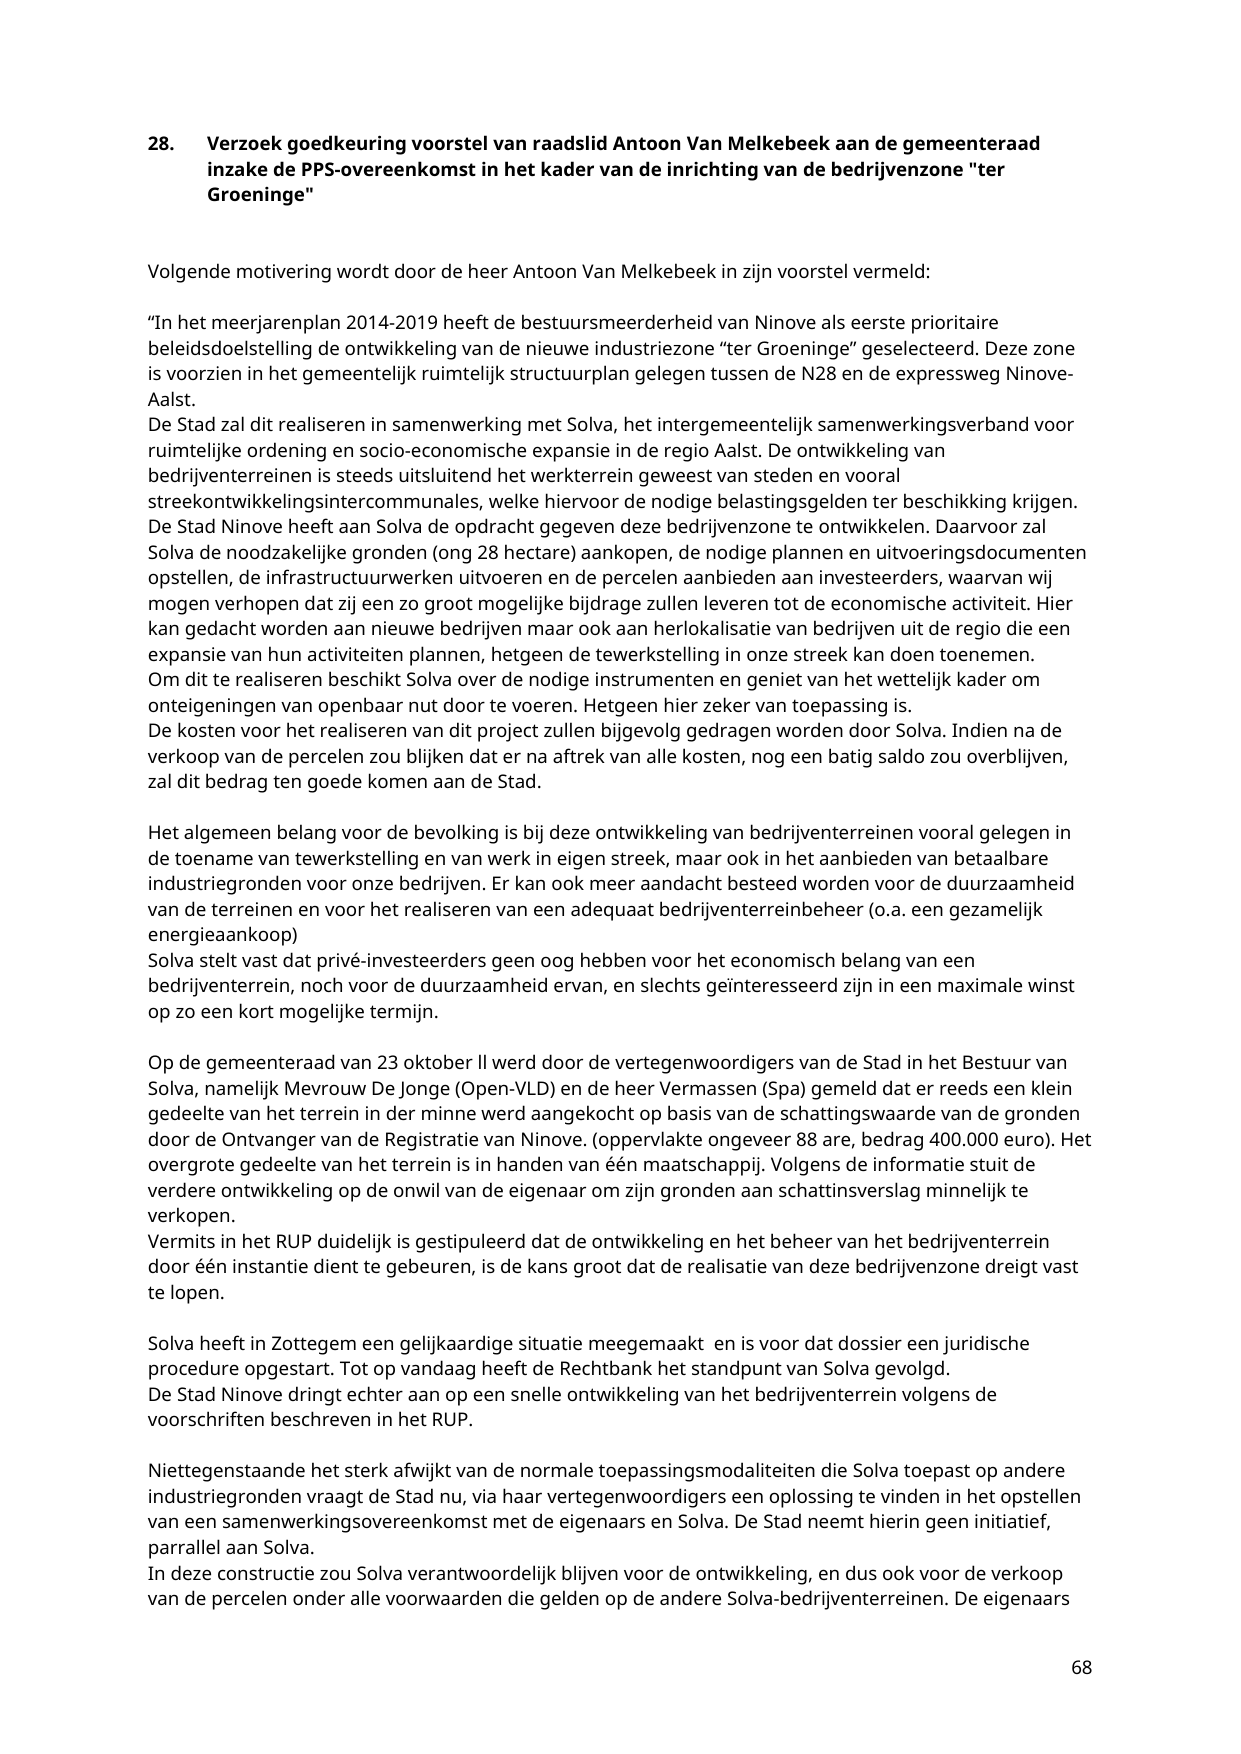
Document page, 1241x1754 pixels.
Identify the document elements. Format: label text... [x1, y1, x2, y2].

text Vermits in het RUP duidelijk is gestipuleerd dat de ontwikkeling en het beheer van het bedrijventerrein door één instantie dient te gebeuren, is de kans groot dat de realisatie van deze bedrijvenzone dreigt vast te lopen. [148, 1228, 1092, 1304]
text Solva heeft in Zottegem een gelijkaardige situatie meegemaakt en is voor dat dossier een juridische procedure opgestart. Tot op vandaag heeft de Rechtbank het standpunt van Solva gevolgd. [148, 1330, 1092, 1381]
text Op de gemeenteraad van 23 oktober ll werd door de vertegenwoordigers van de Stad in het Bestuur van Solva, namelijk Mevrouw De Jonge (Open-VLD) en de heer Vermassen (Spa) gemeld dat er reeds een klein gedeelte van het terrein in der minne werd aangekocht op basis van de schattingswaarde van de gronden door de Ontvanger van de Registratie van Ninove. (oppervlakte ongeveer 88 are, bedrag 400.000 euro). Het overgrote gedeelte van het terrein is in handen van één maatschappij. Volgens de informatie stuit de verdere ontwikkeling op de onwil van de eigenaar om zijn gronden aan schattinsverslag minnelijk te verkopen. [148, 1049, 1092, 1228]
text Solva stelt vast dat privé-investeerders geen oog hebben voor het economisch belang van een bedrijventerrein, noch voor de duurzaamheid ervan, en slechts geïnteresseerd zijn in een maximale winst op zo een kort mogelijke termijn. [148, 947, 1092, 1024]
text Om dit te realiseren beschikt Solva over de nodige instrumenten en geniet van het wettelijk kader om onteigeningen van openbaar nut door te voeren. Hetgeen hier zeker van toepassing is. [148, 667, 1092, 718]
text Niettegenstaande het sterk afwijkt van de normale toepassingsmodaliteiten die Solva toepast op andere industriegronden vraagt de Stad nu, via haar vertegenwoordigers een oplossing te vinden in het opstellen van een samenwerkingsovereenkomst met de eigenaars en Solva. De Stad neemt hierin geen initiatief, parrallel aan Solva. [148, 1458, 1092, 1560]
text De Stad Ninove heeft aan Solva de opdracht gegeven deze bedrijvenzone te ontwikkelen. Daarvoor zal Solva de noodzakelijke gronden (ong 28 hectare) aankopen, de nodige plannen en uitvoeringsdocumenten opstellen, de infrastructuurwerken uitvoeren en de percelen aanbieden aan investeerders, waarvan wij mogen verhopen dat zij een zo groot mogelijke bijdrage zullen leveren tot de economische activiteit. Hier kan gedacht worden aan nieuwe bedrijven maar ook aan herlokalisatie van bedrijven uit de regio die een expansie van hun activiteiten plannen, hetgeen de tewerkstelling in onze streek kan doen toenemen. [148, 513, 1092, 667]
text Het algemeen belang voor de bevolking is bij deze ontwikkeling van bedrijventerreinen vooral gelegen in de toename van tewerkstelling en van werk in eigen streek, maar ook in het aanbieden van betaalbare industriegronden voor onze bedrijven. Er kan ook meer aandacht besteed worden voor de duurzaamheid van de terreinen en voor het realiseren van een adequaat bedrijventerreinbeheer (o.a. een gezamelijk energieaankoop) [148, 820, 1092, 947]
text De kosten voor het realiseren van dit project zullen bijgevolg gedragen worden door Solva. Indien na de verkoop van de percelen zou blijken dat er na aftrek van alle kosten, nog een batig saldo zou overblijven, zal dit bedrag ten goede komen aan de Stad. [148, 718, 1092, 794]
text De Stad Ninove dringt echter aan op een snelle ontwikkeling van het bedrijventerrein volgens de voorschriften beschreven in het RUP. [148, 1381, 1092, 1432]
text “In het meerjarenplan 2014-2019 heeft de bestuursmeerderheid van Ninove als eerste prioritaire beleidsdoelstelling de ontwikkeling van de nieuwe industriezone “ter Groeninge” geselecteerd. Deze zone is voorzien in het gemeentelijk ruimtelijk structuurplan gelegen tussen de N28 en de expressweg Ninove-Aalst. [148, 309, 1092, 411]
text De Stad zal dit realiseren in samenwerking met Solva, het intergemeentelijk samenwerkingsverband voor ruimtelijke ordening en socio-economische expansie in de regio Aalst. De ontwikkeling van bedrijventerreinen is steeds uitsluitend het werkterrein geweest van steden en vooral streekontwikkelingsintercommunales, welke hiervoor de nodige belastingsgelden ter beschikking krijgen. [148, 411, 1092, 513]
text 28. Verzoek goedkeuring voorstel van raadslid Antoon Van Melkebeek aan de gemeenteraad inzake de PPS-overeenkomst in het kader van de inrichting van de bedrijvenzone "ter Groeninge" [148, 131, 1092, 207]
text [148, 1560, 1092, 1611]
text Volgende motivering wordt door de heer Antoon Van Melkebeek in zijn voorstel vermeld: [148, 258, 1092, 284]
